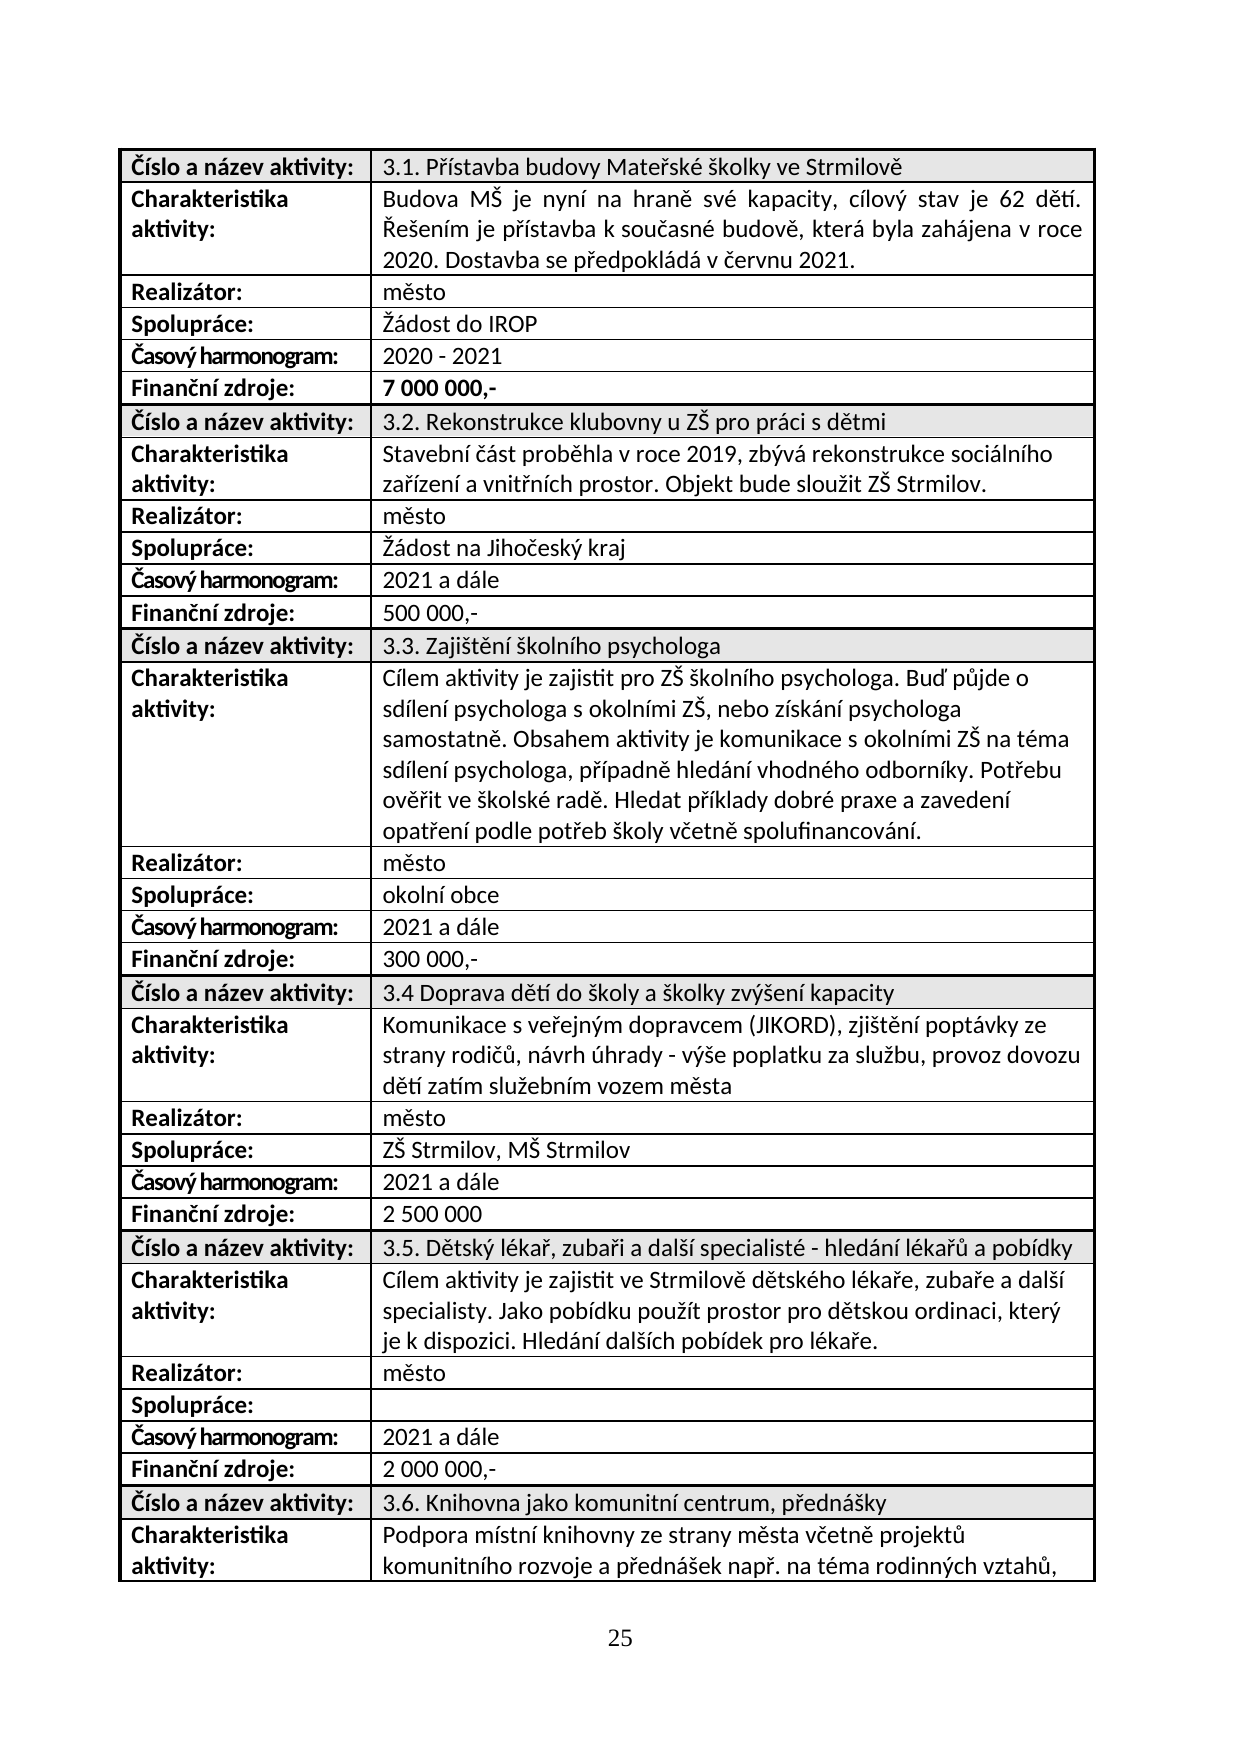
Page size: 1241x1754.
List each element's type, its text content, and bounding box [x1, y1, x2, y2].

table_cell Časový harmonogram: [122, 1167, 370, 1197]
table_cell město [372, 1357, 1093, 1388]
table_cell 2021 a dále [372, 1167, 1093, 1197]
table_cell Spolupráce: [122, 308, 370, 338]
table_cell Spolupráce: [122, 1135, 370, 1165]
table_cell Spolupráce: [122, 533, 370, 563]
table_cell Finanční zdroje: [122, 1199, 370, 1229]
table_cell město [372, 847, 1093, 878]
table_cell Spolupráce: [122, 1390, 370, 1420]
table_cell 3.1. Přístavba budovy Mateřské školky ve Strmilově [372, 151, 1093, 181]
table_cell Charakteristika aktivity: [122, 438, 370, 499]
table_cell 2021 a dále [372, 565, 1093, 595]
table_cell Číslo a název aktivity: [122, 406, 370, 436]
table_cell Číslo a název aktivity: [122, 977, 370, 1008]
table_cell 3.2. Rekonstrukce klubovny u ZŠ pro práci s dětmi [372, 406, 1093, 436]
table_cell Časový harmonogram: [122, 565, 370, 595]
table_cell město [372, 501, 1093, 531]
table_cell Časový harmonogram: [122, 911, 370, 942]
table_cell Žádost do IROP [372, 308, 1093, 338]
table_cell Cílem aktivity je zajistit ve Strmilově dětského lékaře, zubaře a další specialisty. Jako pobídku použít prostor pro dětskou ordinaci, který je k dispozici. Hledání dalších pobídek pro lékaře. [372, 1264, 1093, 1356]
table_cell [372, 1390, 1093, 1420]
table_cell Stavební část proběhla v roce 2019, zbývá rekonstrukce sociálního zařízení a vnitřních prostor. Objekt bude sloužit ZŠ Strmilov. [372, 438, 1093, 499]
table_cell Číslo a název aktivity: [122, 151, 370, 181]
table_cell Realizátor: [122, 1102, 370, 1133]
table_cell 2 500 000 [372, 1199, 1093, 1229]
table_cell 2021 a dále [372, 911, 1093, 942]
table_cell Číslo a název aktivity: [122, 1487, 370, 1518]
table_cell 300 000,- [372, 943, 1093, 974]
table_cell Charakteristika aktivity: [122, 663, 370, 846]
table_cell 3.5. Dětský lékař, zubaři a další specialisté - hledání lékařů a pobídky [372, 1232, 1093, 1263]
table_cell 2 000 000,- [372, 1454, 1093, 1484]
table_cell ZŠ Strmilov, MŠ Strmilov [372, 1135, 1093, 1165]
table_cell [372, 1520, 1093, 1580]
table_cell Realizátor: [122, 847, 370, 878]
table_cell 2020 - 2021 [372, 340, 1093, 371]
table_cell okolní obce [372, 879, 1093, 910]
table_cell Číslo a název aktivity: [122, 630, 370, 661]
table_cell Časový harmonogram: [122, 340, 370, 371]
table_cell Komunikace s veřejným dopravcem (JIKORD), zjištění poptávky ze strany rodičů, návrh úhrady - výše poplatku za službu, provoz dovozu dětí zatím služebním vozem města [372, 1009, 1093, 1101]
table_cell Finanční zdroje: [122, 372, 370, 403]
table_cell 2021 a dále [372, 1422, 1093, 1452]
table_cell Charakteristika aktivity: [122, 183, 370, 274]
table_cell Realizátor: [122, 501, 370, 531]
table_cell Žádost na Jihočeský kraj [372, 533, 1093, 563]
table_cell město [372, 1102, 1093, 1133]
table_cell Finanční zdroje: [122, 597, 370, 627]
table_cell Cílem aktivity je zajistit pro ZŠ školního psychologa. Buď půjde o sdílení psychologa s okolními ZŠ, nebo získání psychologa samostatně. Obsahem aktivity je komunikace s okolními ZŠ na téma sdílení psychologa, případně hledání vhodného odborníky. Potřebu ověřit ve školské radě. Hledat příklady dobré praxe a zavedení opatření podle potřeb školy včetně spolufinancování. [372, 663, 1093, 846]
table_cell 7 000 000,- [372, 372, 1093, 403]
table_cell Spolupráce: [122, 879, 370, 910]
table_cell město [372, 276, 1093, 306]
table_cell Charakteristika aktivity: [122, 1264, 370, 1356]
table_cell Charakteristika aktivity: [122, 1009, 370, 1101]
table_cell 500 000,- [372, 597, 1093, 627]
table_cell Finanční zdroje: [122, 943, 370, 974]
table_cell Finanční zdroje: [122, 1454, 370, 1484]
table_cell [122, 1520, 370, 1580]
table_cell Časový harmonogram: [122, 1422, 370, 1452]
table_cell Budova MŠ je nyní na hraně své kapacity, cílový stav je 62 dětí. Řešením je přístavba k současné budově, která byla zahájena v roce 2020. Dostavba se předpokládá v červnu 2021. [372, 183, 1093, 274]
table_cell 3.3. Zajištění školního psychologa [372, 630, 1093, 661]
table_cell 3.4 Doprava dětí do školy a školky zvýšení kapacity [372, 977, 1093, 1008]
table_cell 3.6. Knihovna jako komunitní centrum, přednášky [372, 1487, 1093, 1518]
table_cell Realizátor: [122, 1357, 370, 1388]
table_cell Realizátor: [122, 276, 370, 306]
table_cell Číslo a název aktivity: [122, 1232, 370, 1263]
